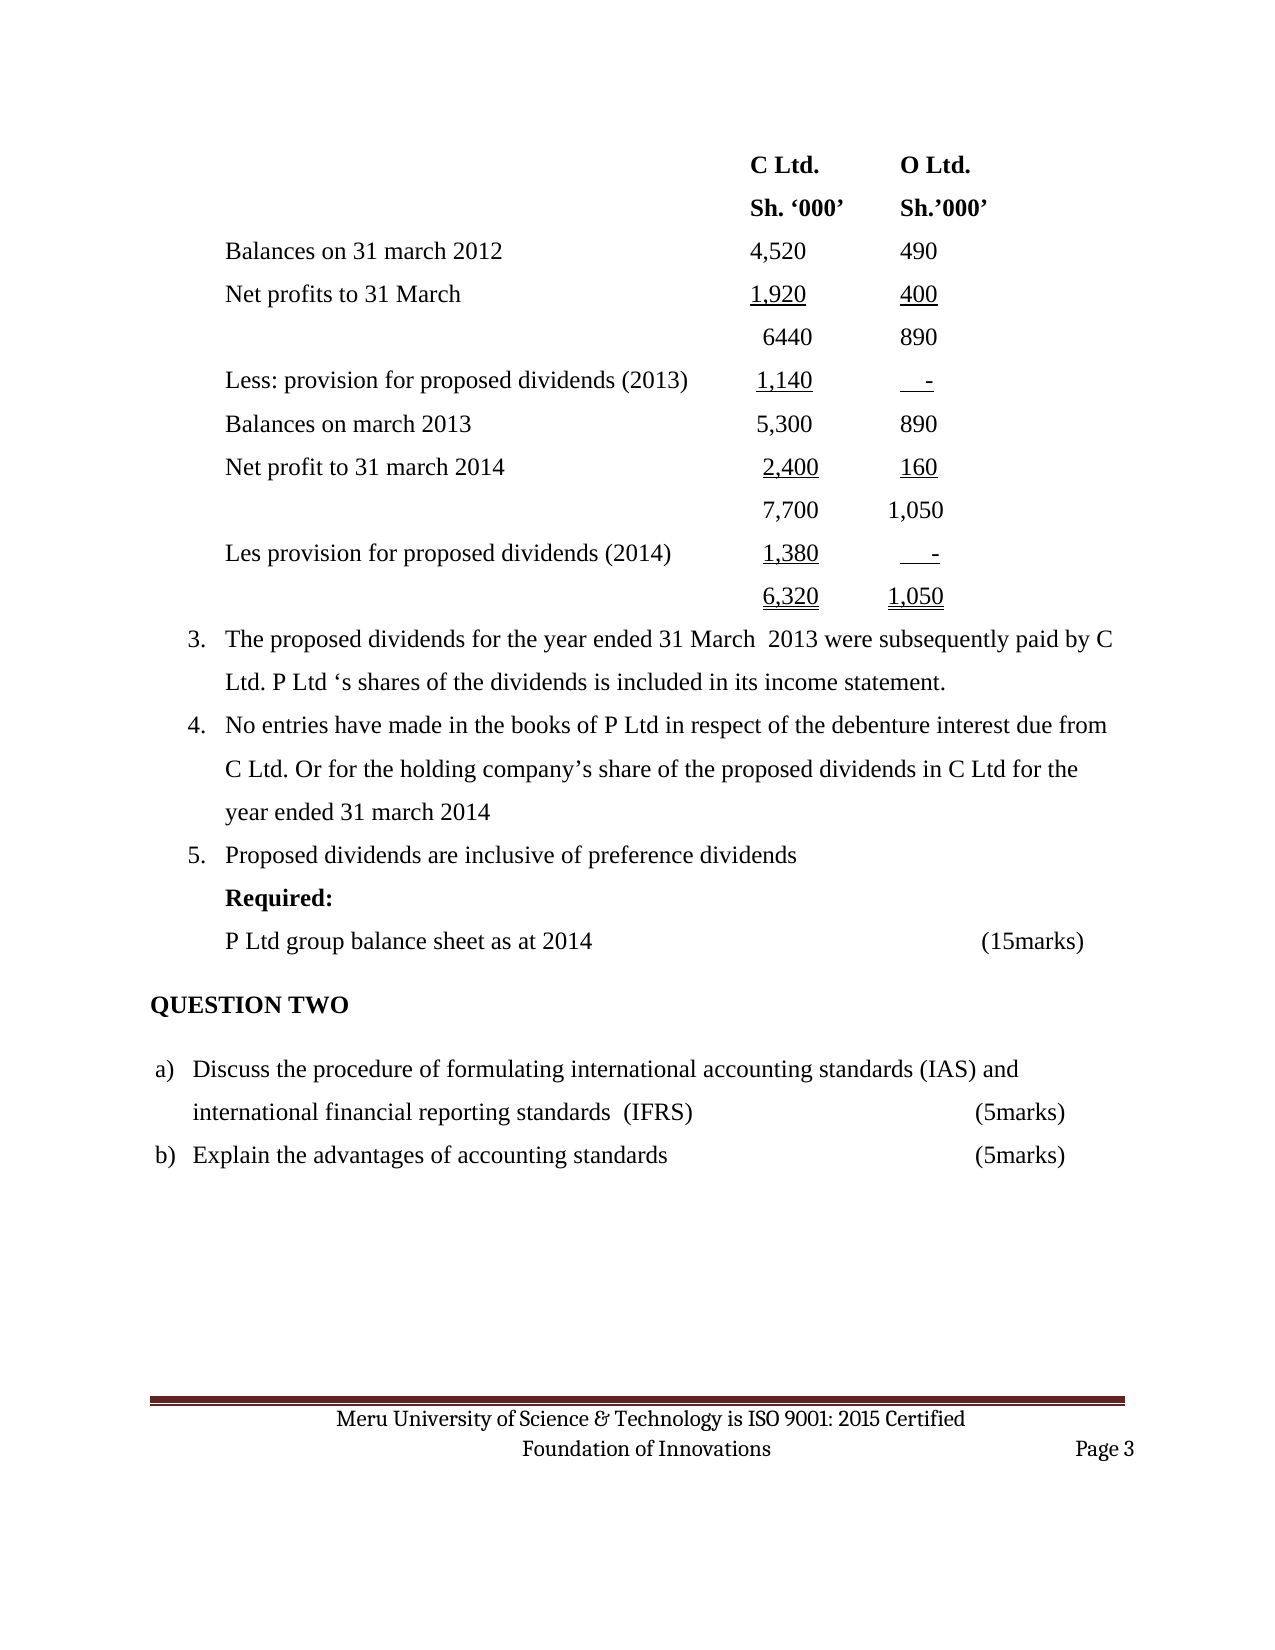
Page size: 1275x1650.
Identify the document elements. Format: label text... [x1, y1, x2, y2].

list 7,700 1,050 [225, 495, 1125, 524]
list Sh. ‘000’ Sh.’000’ [675, 193, 1125, 222]
list Proposed dividends are inclusive of preference dividends [187, 840, 1125, 869]
list 6440 890 [225, 322, 1125, 351]
list 6,320 1,050 [225, 581, 1125, 610]
list Explain the advantages of accounting standards (5marks) [155, 1140, 1125, 1169]
list C Ltd. O Ltd. [675, 150, 1125, 179]
list No entries have made in the books of P Ltd in respect of the debenture interest due from C Ltd. Or for the holding company’s share of the proposed dividends in C Ltd for the year ended 31 march 2014 [187, 711, 1125, 826]
list Net profit to 31 march 2014 2,400 160 [225, 452, 1125, 481]
list Balances on march 2013 5,300 890 [225, 409, 1125, 437]
list Less: provision for proposed dividends (2013) 1,140 - [225, 366, 1125, 394]
list Discuss the procedure of formulating international accounting standards (IAS) and international financial reporting standards (IFRS) (5marks) [155, 1054, 1125, 1126]
list Les provision for proposed dividends (2014) 1,380 - [225, 538, 1125, 567]
list Required: [225, 883, 1125, 912]
list The proposed dividends for the year ended 31 March 2013 were subsequently paid by C Ltd. P Ltd ‘s shares of the dividends is included in its income statement. [187, 624, 1125, 696]
text QUESTION TWO [150, 990, 1125, 1019]
text Meru University of Science & Technology is ISO 9001: 2015 Certified [150, 1406, 1125, 1426]
list Balances on 31 march 2012 4,520 490 [225, 236, 1125, 265]
list Net profits to 31 March 1,920 400 [225, 279, 1125, 308]
text Foundation of Innovations Page 3 [150, 1426, 1125, 1462]
list P Ltd group balance sheet as at 2014 (15marks) [225, 926, 1125, 955]
